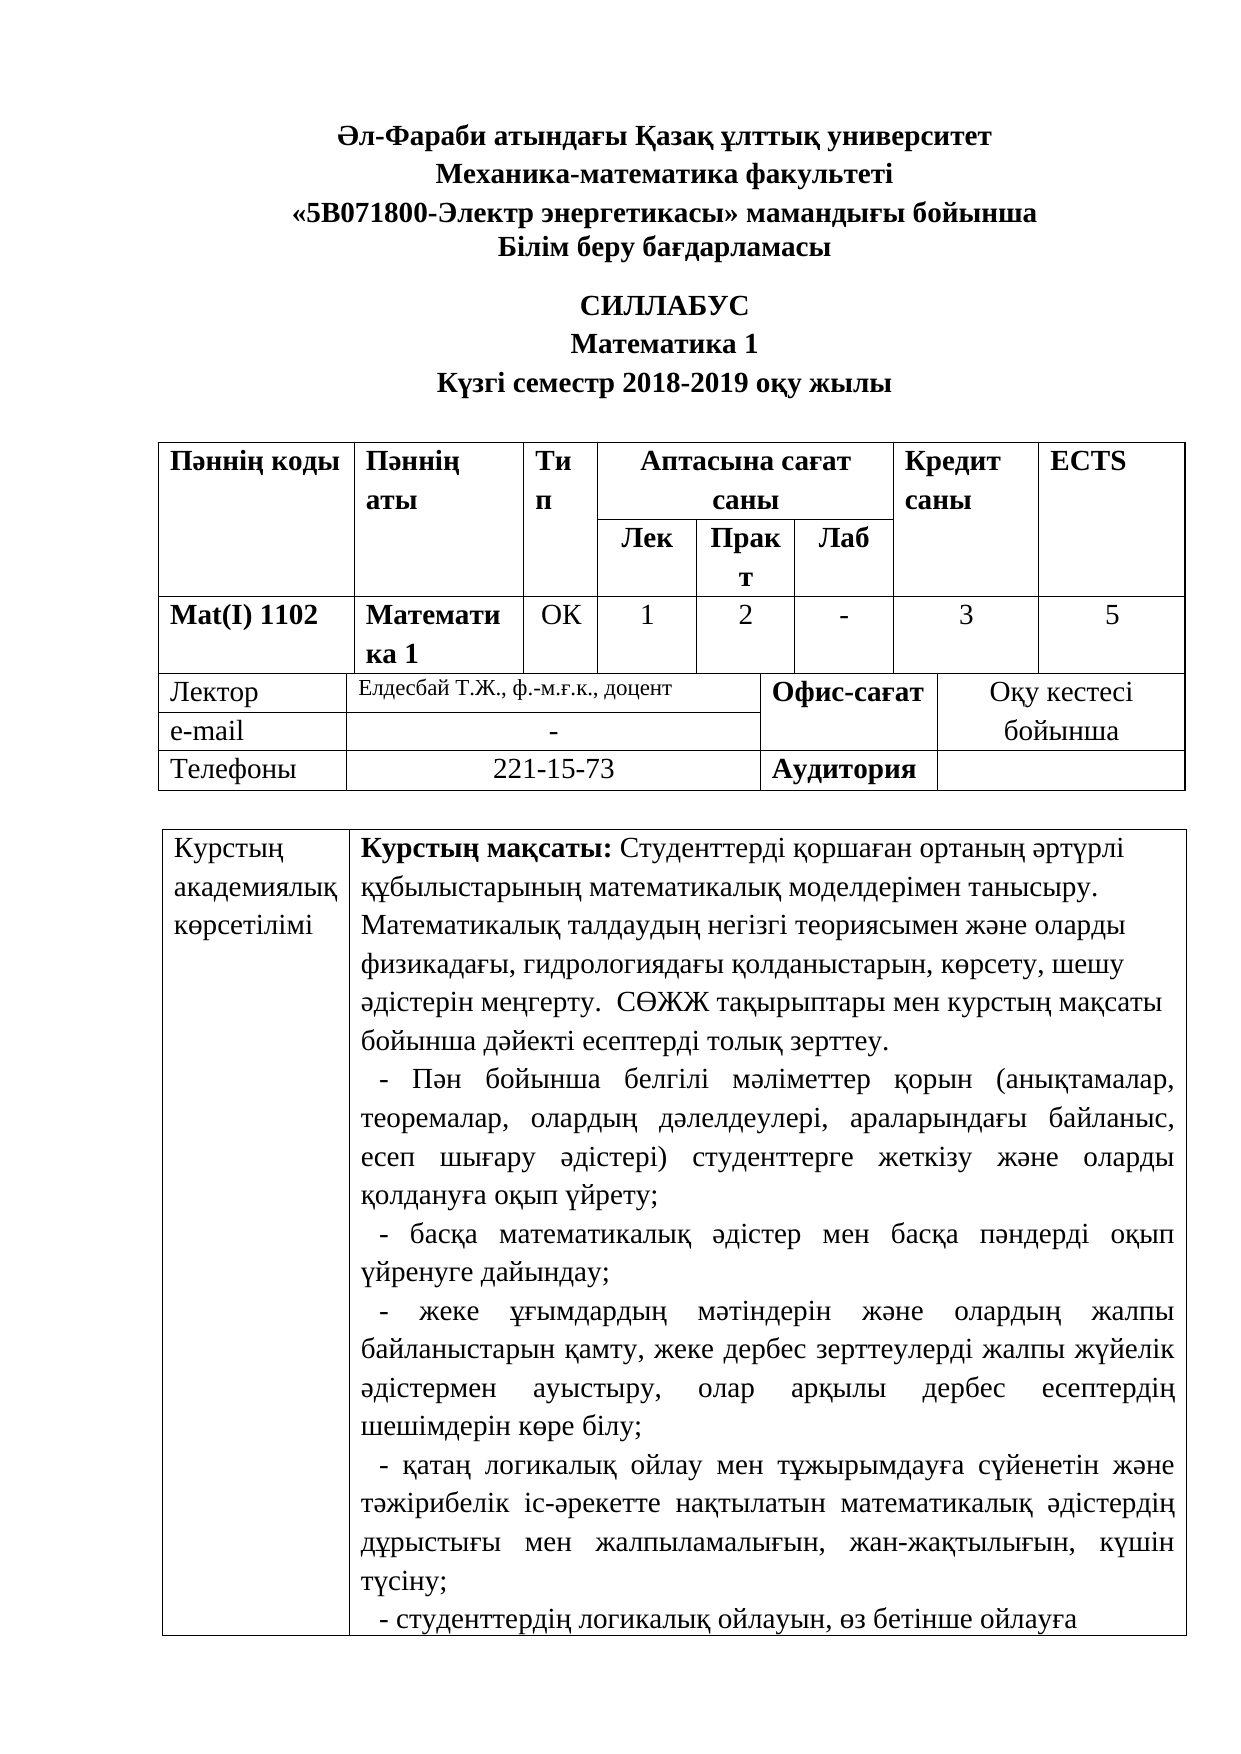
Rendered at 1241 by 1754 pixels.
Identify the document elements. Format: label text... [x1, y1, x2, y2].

table_header Аптасына сағат саны [598, 443, 893, 519]
table_cell Математика 1 [355, 597, 523, 673]
table_header Тип [524, 443, 597, 596]
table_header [350, 830, 1186, 1635]
table_cell 2 [697, 597, 794, 673]
table_cell - [795, 597, 893, 673]
table_cell 1 [598, 597, 696, 673]
table_header Пәннің аты [355, 443, 523, 596]
table_cell [938, 751, 1184, 790]
table_cell e-mail [159, 713, 346, 750]
table_cell Мat(I) 1102 [159, 597, 354, 673]
table_cell Аудитория [761, 751, 937, 790]
table_cell Телефоны [159, 751, 346, 790]
text Әл-Фараби атындағы Қазақ ұлттық университет [177, 118, 1152, 152]
table_header Пәннің коды [159, 443, 354, 596]
table_cell - [347, 713, 760, 750]
table_cell Лектор [159, 674, 346, 712]
table_cell Оқу кестесі бойынша [938, 674, 1184, 750]
table_cell Офис-сағат [761, 674, 937, 750]
table_cell Лек [598, 520, 696, 596]
table_cell Лаб [795, 520, 893, 596]
table_cell 3 [894, 597, 1038, 673]
text СИЛЛАБУС [177, 288, 1152, 322]
table_cell ОК [524, 597, 597, 673]
table_cell Практ [697, 520, 794, 596]
text Математика 1 [177, 327, 1152, 360]
text Білім беру бағдарламасы [177, 229, 1152, 262]
subtitle «5В071800-Электр энергетикасы» мамандығы бойынша [177, 195, 1152, 229]
table_cell 221-15-73 [347, 751, 760, 790]
table_cell 5 [1039, 597, 1184, 673]
table_header Кредит саны [894, 443, 1038, 596]
text Күзгі семестр 2018-2019 оқу жылы [177, 365, 1152, 399]
text Механика-математика факультеті [177, 157, 1152, 190]
table_cell Елдесбай Т.Ж., ф.-м.ғ.к., доцент [347, 674, 760, 712]
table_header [163, 830, 349, 1635]
table_header ECTS [1039, 443, 1184, 596]
